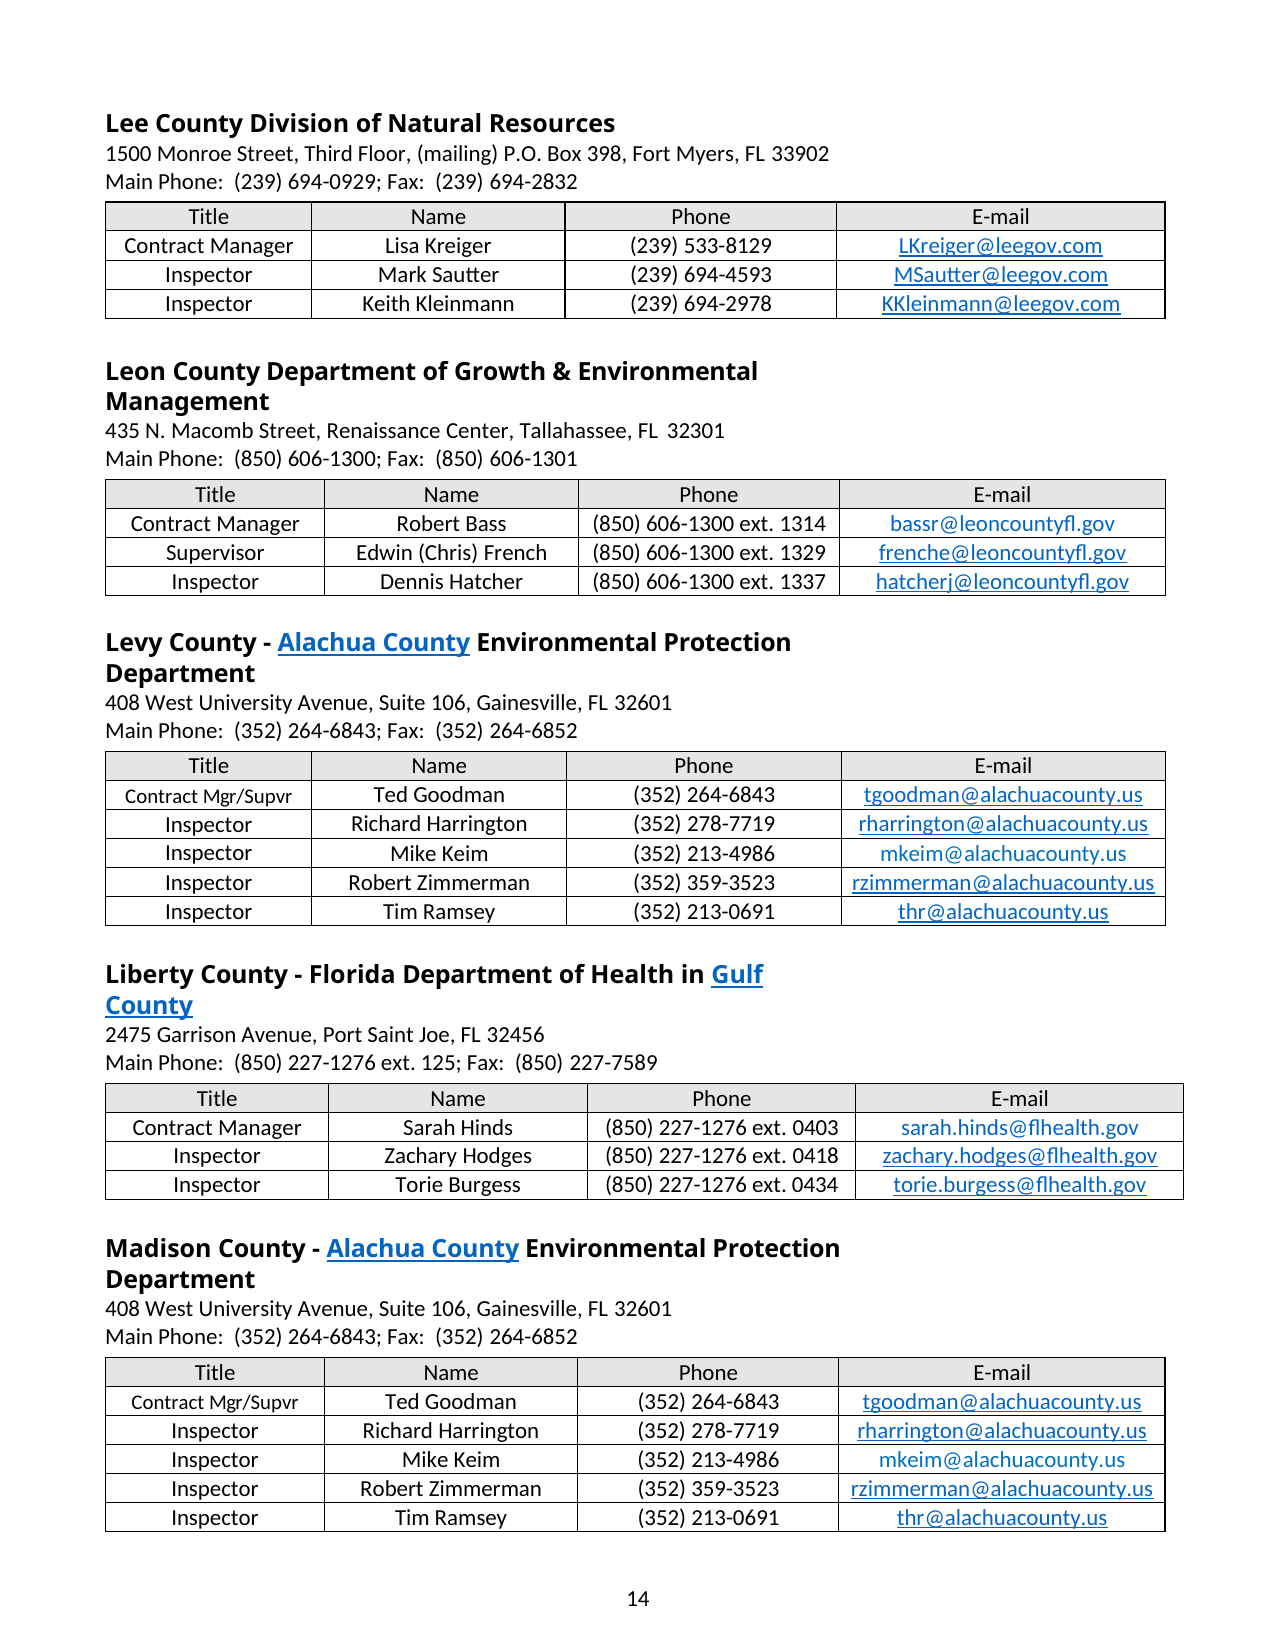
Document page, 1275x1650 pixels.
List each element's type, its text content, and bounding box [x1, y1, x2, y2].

table_cell Robert Zimmerman [312, 868, 566, 896]
table_header Title [106, 203, 311, 230]
text 1500 Monroe Street, Third Floor, (mailing) P.O. Box 398, Fort Myers, FL 33902 [105, 139, 857, 167]
text Main Phone: (850) 227-1276 ext. 125; Fax: (850) 227-7589 [105, 1048, 764, 1076]
table_header E-mail [839, 1358, 1164, 1386]
table_cell (239) 694-2978 [566, 290, 836, 317]
table_cell (850) 227-1276 ext. 0403 [588, 1113, 855, 1141]
table_cell (239) 694-4593 [566, 261, 836, 288]
table_cell (352) 213-0691 [578, 1503, 838, 1531]
table_cell (352) 213-4986 [578, 1445, 838, 1473]
text 2475 Garrison Avenue, Port Saint Joe, FL 32456 [105, 1020, 764, 1048]
text Main Phone: (352) 264-6843; Fax: (352) 264-6852 [105, 716, 1181, 744]
table_cell Contract Mgr/Supvr [106, 781, 311, 809]
table_cell Inspector [106, 290, 311, 317]
table_header Phone [578, 1358, 838, 1386]
table_cell (239) 533-8129 [566, 231, 836, 259]
table_cell Ted Goodman [325, 1387, 577, 1415]
table_cell (352) 213-4986 [567, 839, 841, 867]
table_cell Inspector [106, 897, 311, 925]
table_cell Mark Sautter [312, 261, 564, 288]
table_cell frenche@leoncountyfl.gov [840, 538, 1165, 566]
table_header Title [106, 752, 311, 780]
table_cell (850) 606-1300 ext. 1337 [579, 567, 839, 595]
table_cell Supervisor [106, 538, 324, 566]
table_cell Inspector [106, 1416, 324, 1444]
table_cell Zachary Hodges [329, 1142, 587, 1170]
subtitle Lee County Division of Natural Resources [105, 108, 764, 139]
table_header E-mail [840, 480, 1165, 508]
table_cell (352) 264-6843 [578, 1387, 838, 1415]
text Main Phone: (239) 694-0929; Fax: (239) 694-2832 [105, 167, 857, 195]
table_cell Lisa Kreiger [312, 231, 564, 259]
table_cell KKleinmann@leegov.com [837, 290, 1164, 317]
table_cell Contract Manager [106, 1113, 328, 1141]
table_header Name [329, 1084, 587, 1112]
table_header Phone [579, 480, 839, 508]
subtitle Levy County - Alachua County Environmental Protection Department [105, 628, 844, 688]
table_header E-mail [856, 1084, 1183, 1112]
table_cell Tim Ramsey [312, 897, 566, 925]
table_cell Tim Ramsey [325, 1503, 577, 1531]
table_cell (352) 278-7719 [578, 1416, 838, 1444]
table_cell tgoodman@alachuacounty.us [842, 781, 1165, 809]
table_cell rharrington@alachuacounty.us [839, 1416, 1164, 1444]
table_cell MSautter@leegov.com [837, 261, 1164, 288]
table_header Title [106, 1358, 324, 1386]
table_cell Inspector [106, 810, 311, 838]
table_cell Inspector [106, 567, 324, 595]
table_cell Inspector [106, 868, 311, 896]
table_header Phone [588, 1084, 855, 1112]
table_cell Mike Keim [325, 1445, 577, 1473]
table_cell (850) 606-1300 ext. 1329 [579, 538, 839, 566]
table_header Name [312, 203, 564, 230]
text 408 West University Avenue, Suite 106, Gainesville, FL 32601 [105, 1294, 1181, 1322]
table_cell (352) 213-0691 [567, 897, 841, 925]
table_cell Robert Zimmerman [325, 1474, 577, 1502]
table_header Name [312, 752, 566, 780]
table_header E-mail [842, 752, 1165, 780]
table_header E-mail [837, 203, 1164, 230]
table_header Title [106, 480, 324, 508]
table_cell (352) 359-3523 [578, 1474, 838, 1502]
table_cell Robert Bass [325, 509, 578, 537]
table_cell (850) 227-1276 ext. 0434 [588, 1171, 855, 1199]
table_cell mkeim@alachuacounty.us [842, 839, 1165, 867]
table_cell Richard Harrington [312, 810, 566, 838]
table_cell rharrington@alachuacounty.us [842, 810, 1165, 838]
table_cell (352) 359-3523 [567, 868, 841, 896]
table_cell thr@alachuacounty.us [842, 897, 1165, 925]
table_cell Mike Keim [312, 839, 566, 867]
table_cell sarah.hinds@flhealth.gov [856, 1113, 1183, 1141]
table_cell hatcherj@leoncountyfl.gov [840, 567, 1165, 595]
table_header Title [106, 1084, 328, 1112]
table_cell Contract Mgr/Supvr [106, 1387, 324, 1415]
text 408 West University Avenue, Suite 106, Gainesville, FL 32601 [105, 688, 1181, 716]
text 435 N. Macomb Street, Renaissance Center, Tallahassee, FL 32301 [105, 417, 764, 444]
table_cell (352) 278-7719 [567, 810, 841, 838]
table_cell Inspector [106, 1445, 324, 1473]
table_cell (850) 606-1300 ext. 1314 [579, 509, 839, 537]
table_cell Inspector [106, 1142, 328, 1170]
table_cell zachary.hodges@flhealth.gov [856, 1142, 1183, 1170]
table_cell Edwin (Chris) French [325, 538, 578, 566]
text Main Phone: (352) 264-6843; Fax: (352) 264-6852 [105, 1322, 1181, 1350]
table_cell bassr@leoncountyfl.gov [840, 509, 1165, 537]
table_cell mkeim@alachuacounty.us [839, 1445, 1164, 1473]
table_cell Sarah Hinds [329, 1113, 587, 1141]
table_cell (352) 264-6843 [567, 781, 841, 809]
table_cell Torie Burgess [329, 1171, 587, 1199]
table_cell Dennis Hatcher [325, 567, 578, 595]
table_cell (850) 227-1276 ext. 0418 [588, 1142, 855, 1170]
table_cell torie.burgess@flhealth.gov [856, 1171, 1183, 1199]
table_header Name [325, 480, 578, 508]
table_cell Inspector [106, 1171, 328, 1199]
table_cell Contract Manager [106, 231, 311, 259]
table_cell Richard Harrington [325, 1416, 577, 1444]
table_cell Inspector [106, 1474, 324, 1502]
text Main Phone: (850) 606-1300; Fax: (850) 606-1301 [105, 444, 764, 473]
table_cell tgoodman@alachuacounty.us [839, 1387, 1164, 1415]
table_cell LKreiger@leegov.com [837, 231, 1164, 259]
table_header Phone [567, 752, 841, 780]
table_cell thr@alachuacounty.us [839, 1503, 1164, 1531]
table_header Phone [566, 203, 836, 230]
subtitle Madison County - Alachua County Environmental Protection Department [105, 1234, 853, 1294]
table_cell rzimmerman@alachuacounty.us [842, 868, 1165, 896]
subtitle Leon County Department of Growth & Environmental Management [105, 356, 844, 417]
table_cell Inspector [106, 839, 311, 867]
table_cell Inspector [106, 261, 311, 288]
table_cell Contract Manager [106, 509, 324, 537]
table_header Name [325, 1358, 577, 1386]
table_cell Ted Goodman [312, 781, 566, 809]
table_cell rzimmerman@alachuacounty.us [839, 1474, 1164, 1502]
table_cell Keith Kleinmann [312, 290, 564, 317]
table_cell Inspector [106, 1503, 324, 1531]
subtitle Liberty County - Florida Department of Health in Gulf County [105, 959, 764, 1020]
